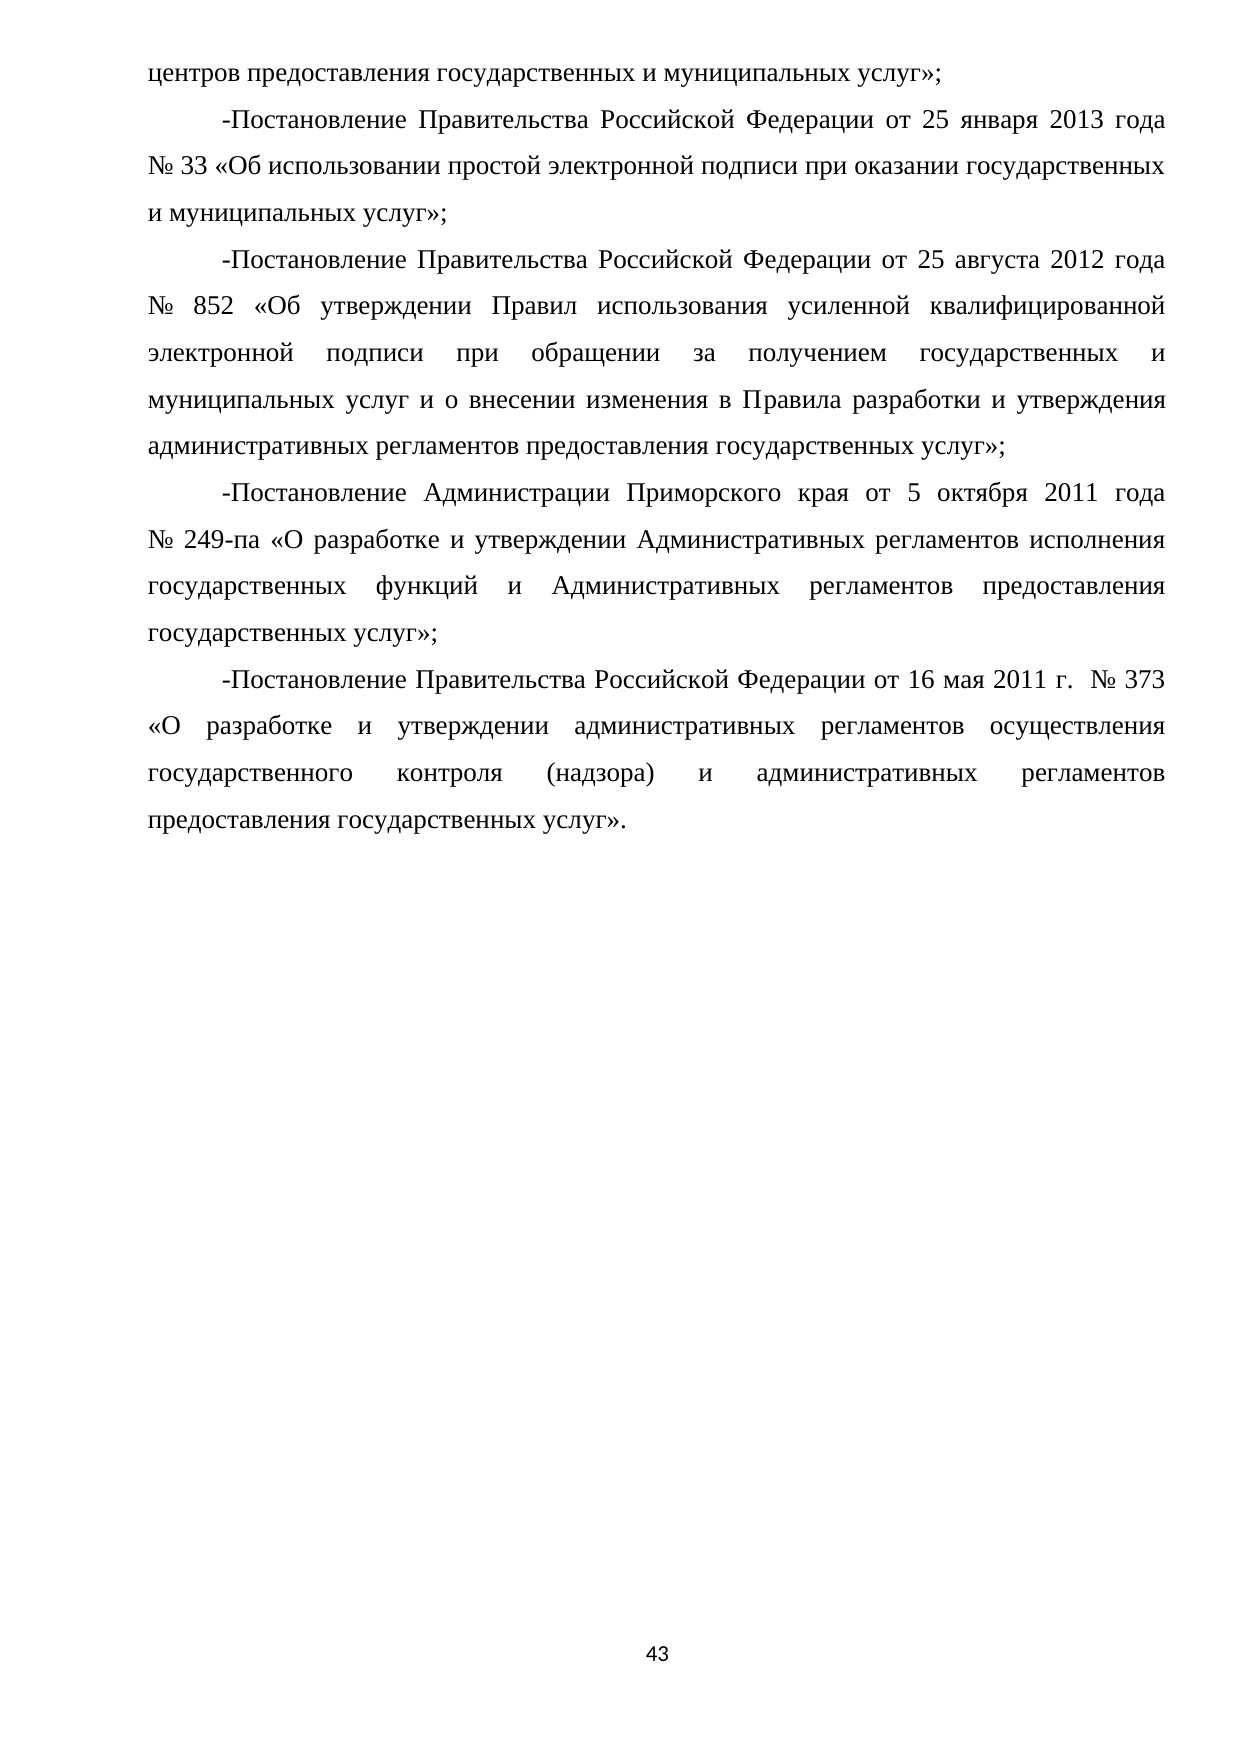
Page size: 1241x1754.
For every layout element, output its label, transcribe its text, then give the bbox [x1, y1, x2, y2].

text -Постановление Правительства Российской Федерации от 25 августа 2012 года № 852 «Об утверждении Правил использования усиленной квалифицированной электронной подписи при обращении за получением государственных и муниципальных услуг и о внесении изменения в Правила разработки и утверждения административных регламентов предоставления государственных услуг»; [148, 243, 1167, 461]
text -Постановление Правительства Российской Федерации от 16 мая 2011 г. № 373 «О разработке и утверждении административных регламентов осуществления государственного контроля (надзора) и административных регламентов предоставления государственных услуг». [148, 663, 1167, 834]
text -Постановление Администрации Приморского края от 5 октября 2011 года № 249-па «О разработке и утверждении Административных регламентов исполнения государственных функций и Административных регламентов предоставления государственных услуг»; [148, 476, 1167, 647]
text -Постановление Правительства Российской Федерации от 25 января 2013 года № 33 «Об использовании простой электронной подписи при оказании государственных и муниципальных услуг»; [148, 103, 1167, 227]
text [148, 56, 1167, 87]
